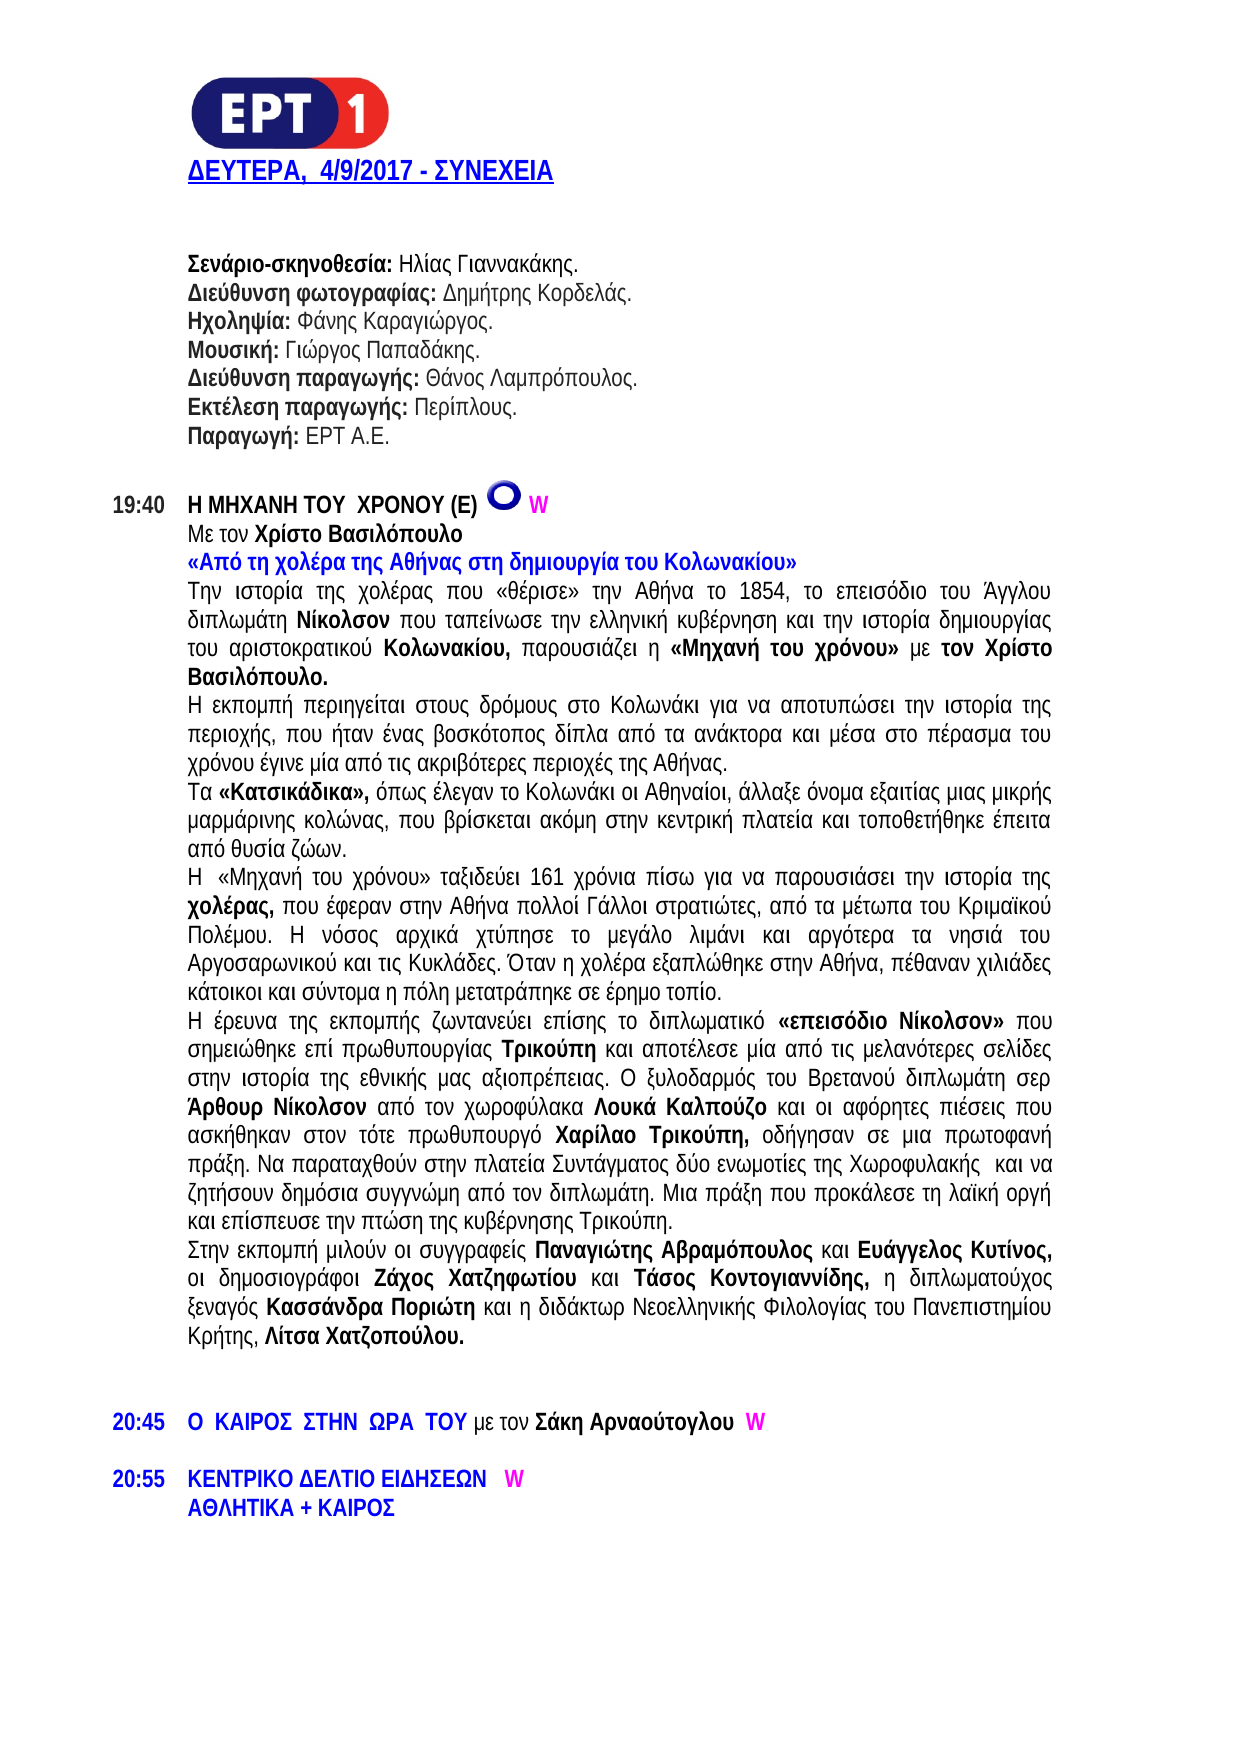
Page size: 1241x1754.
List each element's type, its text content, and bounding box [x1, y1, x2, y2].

text Η «Μηχανή του χρόνου» ταξιδεύει 161 χρόνια πίσω για να παρουσιάσει την ιστορία της χολέρας, που έφεραν στην Αθήνα πολλοί Γάλλοι στρατιώτες, από τα μέτωπα του Κριμαϊκού Πολέμου. Η νόσος αρχικά χτύπησε το μεγάλο λιμάνι και αργότερα τα νησιά του Αργοσαρωνικού και τις Κυκλάδες. Όταν η χολέρα εξαπλώθηκε στην Αθήνα, πέθαναν χιλιάδες κάτοικοι και σύντομα η πόλη μετατράπηκε σε έρημο τοπίο. [187, 862, 1053, 1006]
text Παραγωγή: ΕΡΤ Α.Ε. [187, 421, 1053, 449]
text 20:55 ΚΕΝΤΡΙΚΟ ΔΕΛΤΙΟ ΕΙΔΗΣΕΩΝ W [112, 1464, 1053, 1493]
text Σενάριο-σκηνοθεσία: Ηλίας Γιαννακάκης. [187, 249, 1053, 277]
text Τα «Κατσικάδικα», όπως έλεγαν το Κολωνάκι οι Αθηναίοι, άλλαξε όνομα εξαιτίας μιας μικρής μαρμάρινης κολώνας, που βρίσκεται ακόμη στην κεντρική πλατεία και τοποθετήθηκε έπειτα από θυσία ζώων. [187, 776, 1053, 862]
text ΔΕΥΤΕΡΑ, 4/9/2017 - ΣΥΝΕΧΕΙΑ [112, 153, 1053, 187]
picture [483, 478, 524, 514]
text ΑΘΛΗΤΙΚΑ + ΚΑΙΡΟΣ [112, 1493, 1053, 1521]
text Ηχοληψία: Φάνης Καραγιώργος. [187, 306, 1053, 335]
text Μουσική: Γιώργος Παπαδάκης. [187, 335, 1053, 363]
text «Από τη χολέρα της Αθήνας στη δημιουργία του Κολωνακίου» [187, 547, 1053, 576]
text Η έρευνα της εκπομπής ζωντανεύει επίσης το διπλωματικό «επεισόδιο Νίκολσον» που σημειώθηκε επί πρωθυπουργίας Τρικούπη και αποτέλεσε μία από τις μελανότερες σελίδες στην ιστορία της εθνικής μας αξιοπρέπειας. Ο ξυλοδαρμός του Βρετανού διπλωμάτη σερ Άρθουρ Νίκολσον από τον χωροφύλακα Λουκά Καλπούζο και οι αφόρητες πιέσεις που ασκήθηκαν στον τότε πρωθυπουργό Χαρίλαο Τρικούπη, οδήγησαν σε μια πρωτοφανή πράξη. Να παραταχθούν στην πλατεία Συντάγματος δύο ενωμοτίες της Χωροφυλακής και να ζητήσουν δημόσια συγγνώμη από τον διπλωμάτη. Μια πράξη που προκάλεσε τη λαϊκή οργή και επίσπευσε την πτώση της κυβέρνησης Τρικούπη. [187, 1006, 1053, 1235]
text Στην εκπομπή μιλούν οι συγγραφείς Παναγιώτης Αβραμόπουλος και Ευάγγελος Κυτίνος, οι δημοσιογράφοι Ζάχος Χατζηφωτίου και Τάσος Κοντογιαννίδης, η διπλωματούχος ξεναγός Κασσάνδρα Ποριώτη και η διδάκτωρ Νεοελληνικής Φιλολογίας του Πανεπιστημίου Κρήτης, Λίτσα Χατζοπούλου. [187, 1235, 1053, 1349]
text Η εκπομπή περιηγείται στους δρόμους στο Κολωνάκι για να αποτυπώσει την ιστορία της περιοχής, που ήταν ένας βοσκότοπος δίπλα από τα ανάκτορα και μέσα στο πέρασμα του χρόνου έγινε μία από τις ακριβότερες περιοχές της Αθήνας. [187, 691, 1053, 776]
text Με τον Χρίστο Βασιλόπουλο [187, 519, 1053, 547]
text Την ιστορία της χολέρας που «θέρισε» την Αθήνα το 1854, το επεισόδιο του Άγγλου διπλωμάτη Νίκολσον που ταπείνωσε την ελληνική κυβέρνηση και την ιστορία δημιουργίας του αριστοκρατικού Κολωνακίου, παρουσιάζει η «Μηχανή του χρόνου» με τον Χρίστο Βασιλόπουλο. [187, 576, 1053, 691]
text Διεύθυνση παραγωγής: Θάνος Λαμπρόπουλος. [187, 363, 1053, 392]
text 20:45 Ο ΚΑΙΡΟΣ ΣΤΗΝ ΩΡΑ ΤΟΥ με τον Σάκη Αρναούτογλου W [112, 1407, 1053, 1435]
text Διεύθυνση φωτογραφίας: Δημήτρης Κορδελάς. [187, 277, 1053, 306]
text 19:40 Η ΜΗΧΑΝΗ ΤΟΥ ΧΡΟΝΟΥ (E) W [112, 478, 1053, 519]
text Εκτέλεση παραγωγής: Περίπλους. [187, 392, 1053, 421]
picture [187, 73, 393, 154]
